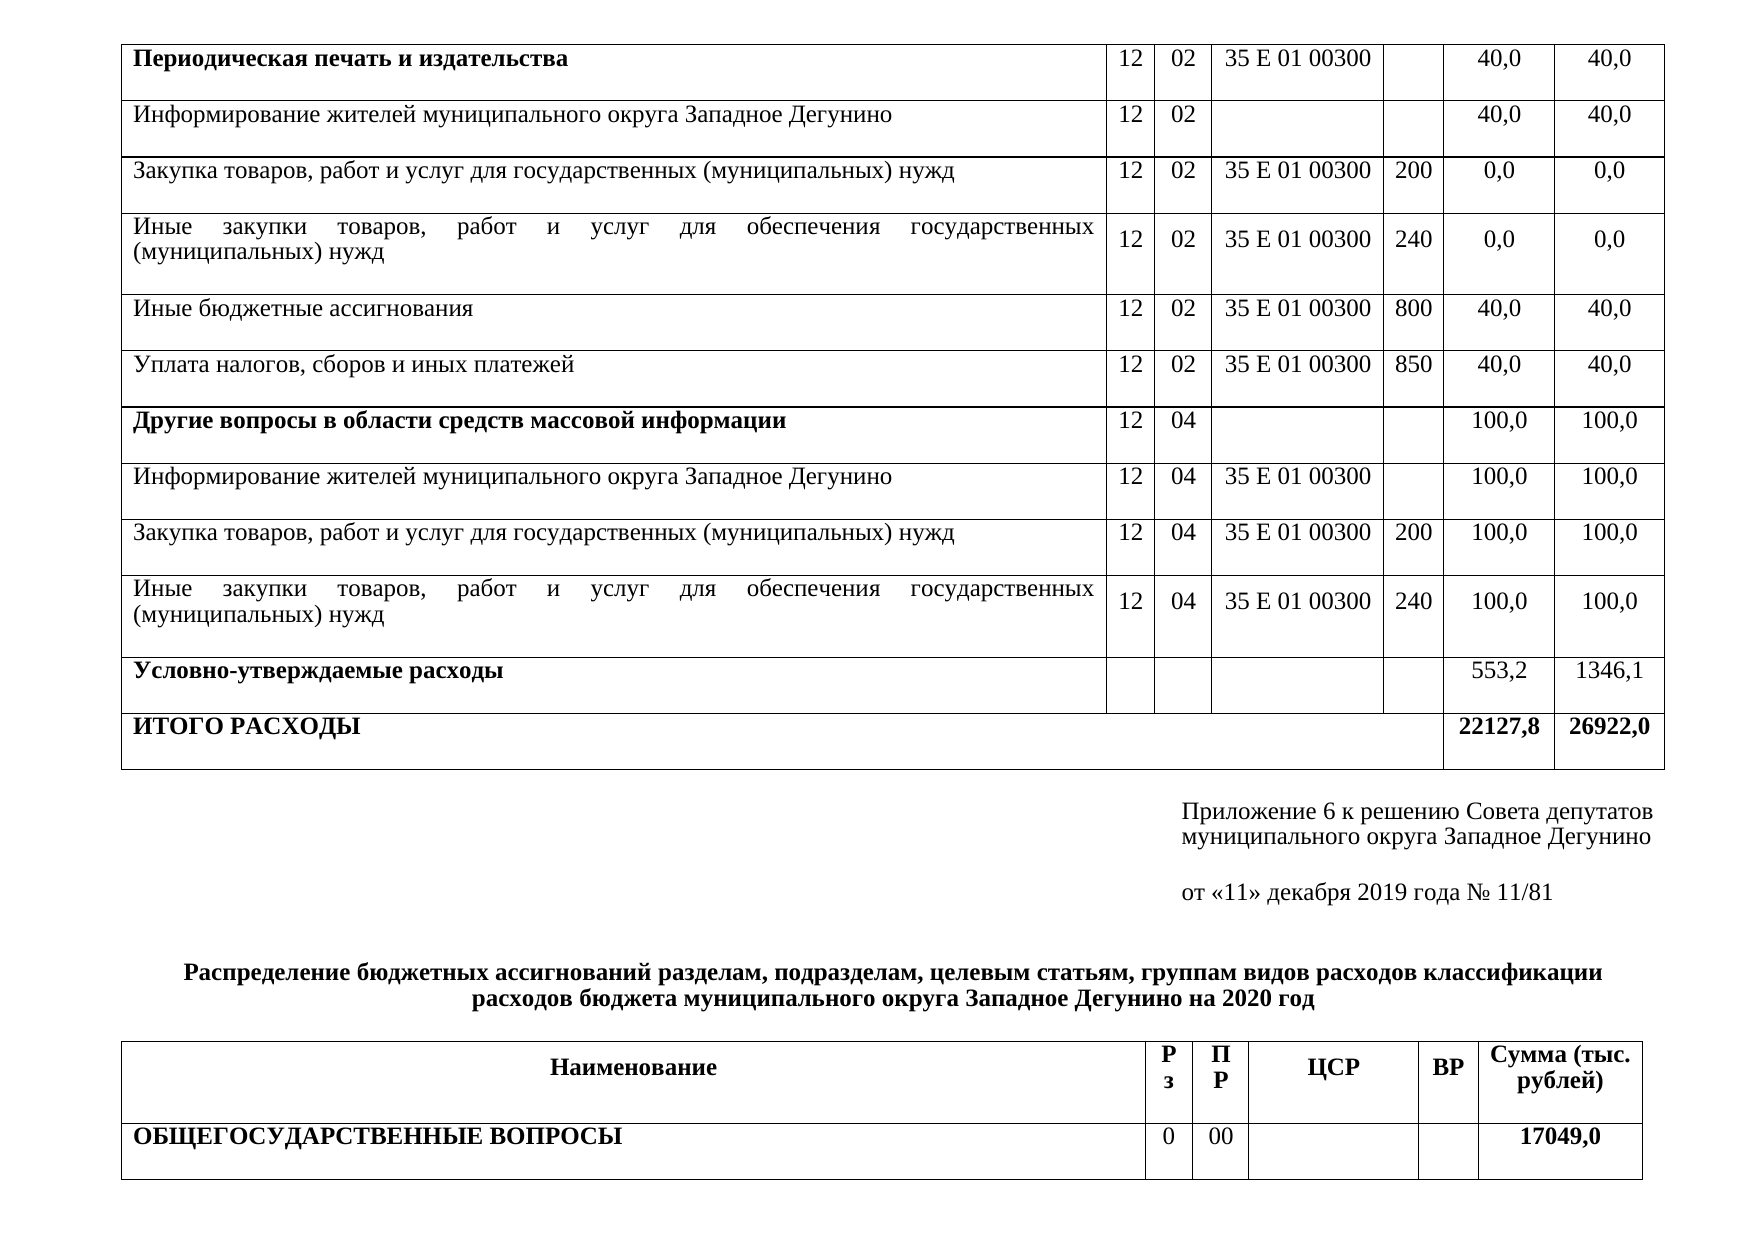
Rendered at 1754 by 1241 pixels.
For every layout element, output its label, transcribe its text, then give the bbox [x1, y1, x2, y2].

table_cell 40,0 [1555, 295, 1664, 350]
table_cell 100,0 [1444, 408, 1554, 462]
table_cell 100,0 [1444, 464, 1554, 518]
table_cell 04 [1155, 464, 1211, 518]
table_cell 26922,0 [1555, 714, 1664, 769]
table_cell Иные закупки товаров, работ и услуг для обеспечения государственных (муниципальных) нужд [122, 214, 1106, 294]
table_cell Иные бюджетные ассигнования [122, 295, 1106, 350]
table_cell 02 [1155, 351, 1211, 406]
table_cell 100,0 [1555, 520, 1664, 574]
text от «11» декабря 2019 года № 11/81 [1181, 879, 1653, 905]
table_cell 35 Е 01 00300 [1212, 520, 1383, 574]
table_cell 100,0 [1555, 576, 1664, 657]
table_cell 240 [1384, 214, 1443, 294]
table_cell 02 [1155, 295, 1211, 350]
table_cell 35 Е 01 00300 [1212, 214, 1383, 294]
table_cell Другие вопросы в области средств массовой информации [122, 408, 1106, 462]
table_cell 100,0 [1555, 408, 1664, 462]
table_cell 40,0 [1444, 295, 1554, 350]
table_cell 12 [1107, 214, 1154, 294]
table_cell [1384, 101, 1443, 156]
table_cell Информирование жителей муниципального округа Западное Дегунино [122, 101, 1106, 156]
table_cell Уплата налогов, сборов и иных платежей [122, 351, 1106, 406]
table_cell [1384, 658, 1443, 713]
table_cell Иные закупки товаров, работ и услуг для обеспечения государственных (муниципальных) нужд [122, 576, 1106, 657]
table_cell 0,0 [1555, 214, 1664, 294]
table_cell 35 Е 01 00300 [1212, 158, 1383, 212]
table_cell 35 Е 01 00300 [1212, 576, 1383, 657]
table_cell [1155, 658, 1211, 713]
table_cell 35 Е 01 00300 [1212, 45, 1383, 100]
table_cell 12 [1107, 351, 1154, 406]
table_cell Условно-утверждаемые расходы [122, 658, 1106, 713]
table_cell [1107, 658, 1154, 713]
table_cell 100,0 [1444, 520, 1554, 574]
table_cell 800 [1384, 295, 1443, 350]
table_cell 553,2 [1444, 658, 1554, 713]
table_cell [1249, 1124, 1418, 1179]
table_header ЦСР [1249, 1042, 1418, 1123]
table_header Наименование [122, 1042, 1145, 1123]
table_cell 12 [1107, 520, 1154, 574]
table_header Сумма (тыс. рублей) [1479, 1042, 1642, 1123]
table_cell Закупка товаров, работ и услуг для государственных (муниципальных) нужд [122, 158, 1106, 212]
table_cell 17049,0 [1479, 1124, 1642, 1179]
table_header ПР [1193, 1042, 1248, 1123]
table_cell 0,0 [1555, 158, 1664, 212]
table_cell [1212, 658, 1383, 713]
table_cell 40,0 [1444, 351, 1554, 406]
table_cell 40,0 [1444, 101, 1554, 156]
table_cell 100,0 [1555, 464, 1664, 518]
table_header ВР [1419, 1042, 1478, 1123]
table_cell [1384, 408, 1443, 462]
text Распределение бюджетных ассигнований разделам, подразделам, целевым статьям, группам видов расходов классификации расходов бюджета муниципального округа Западное Дегунино на 2020 год [133, 960, 1653, 1012]
table_header Рз [1146, 1042, 1192, 1123]
text Приложение 6 к решению Совета депутатов муниципального округа Западное Дегунино [1181, 798, 1653, 850]
table_cell 04 [1155, 408, 1211, 462]
table_cell 40,0 [1555, 45, 1664, 100]
table_cell 40,0 [1444, 45, 1554, 100]
table_cell [1419, 1124, 1478, 1179]
table_cell 02 [1155, 214, 1211, 294]
table_cell Информирование жителей муниципального округа Западное Дегунино [122, 464, 1106, 518]
table_cell 1346,1 [1555, 658, 1664, 713]
table_cell 01 [1146, 1124, 1192, 1179]
table_cell 04 [1155, 576, 1211, 657]
table_cell [1212, 408, 1383, 462]
table_cell 0,0 [1444, 158, 1554, 212]
table_cell 200 [1384, 520, 1443, 574]
table_cell 35 Е 01 00300 [1212, 295, 1383, 350]
table_cell Периодическая печать и издательства [122, 45, 1106, 100]
table_cell Закупка товаров, работ и услуг для государственных (муниципальных) нужд [122, 520, 1106, 574]
table_cell 35 Е 01 00300 [1212, 351, 1383, 406]
table_cell 40,0 [1555, 101, 1664, 156]
table_cell 04 [1155, 520, 1211, 574]
table_cell 12 [1107, 408, 1154, 462]
table_cell 12 [1107, 576, 1154, 657]
table_cell 22127,8 [1444, 714, 1554, 769]
table_cell 12 [1107, 464, 1154, 518]
table_cell ИТОГО РАСХОДЫ [122, 714, 1443, 769]
table_cell 850 [1384, 351, 1443, 406]
table_cell [1212, 101, 1383, 156]
table_cell 100,0 [1444, 576, 1554, 657]
table_cell 02 [1155, 158, 1211, 212]
table_cell 02 [1155, 101, 1211, 156]
table_cell 40,0 [1555, 351, 1664, 406]
table_cell 00 [1193, 1124, 1248, 1179]
table_cell 35 Е 01 00300 [1212, 464, 1383, 518]
table_cell [1384, 464, 1443, 518]
table_cell 0,0 [1444, 214, 1554, 294]
table_cell 02 [1155, 45, 1211, 100]
table_cell 12 [1107, 295, 1154, 350]
table_cell 12 [1107, 101, 1154, 156]
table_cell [122, 1124, 1145, 1179]
table_cell 200 [1384, 158, 1443, 212]
table_cell [1384, 45, 1443, 100]
table_cell 12 [1107, 158, 1154, 212]
table_cell 12 [1107, 45, 1154, 100]
table_cell 240 [1384, 576, 1443, 657]
